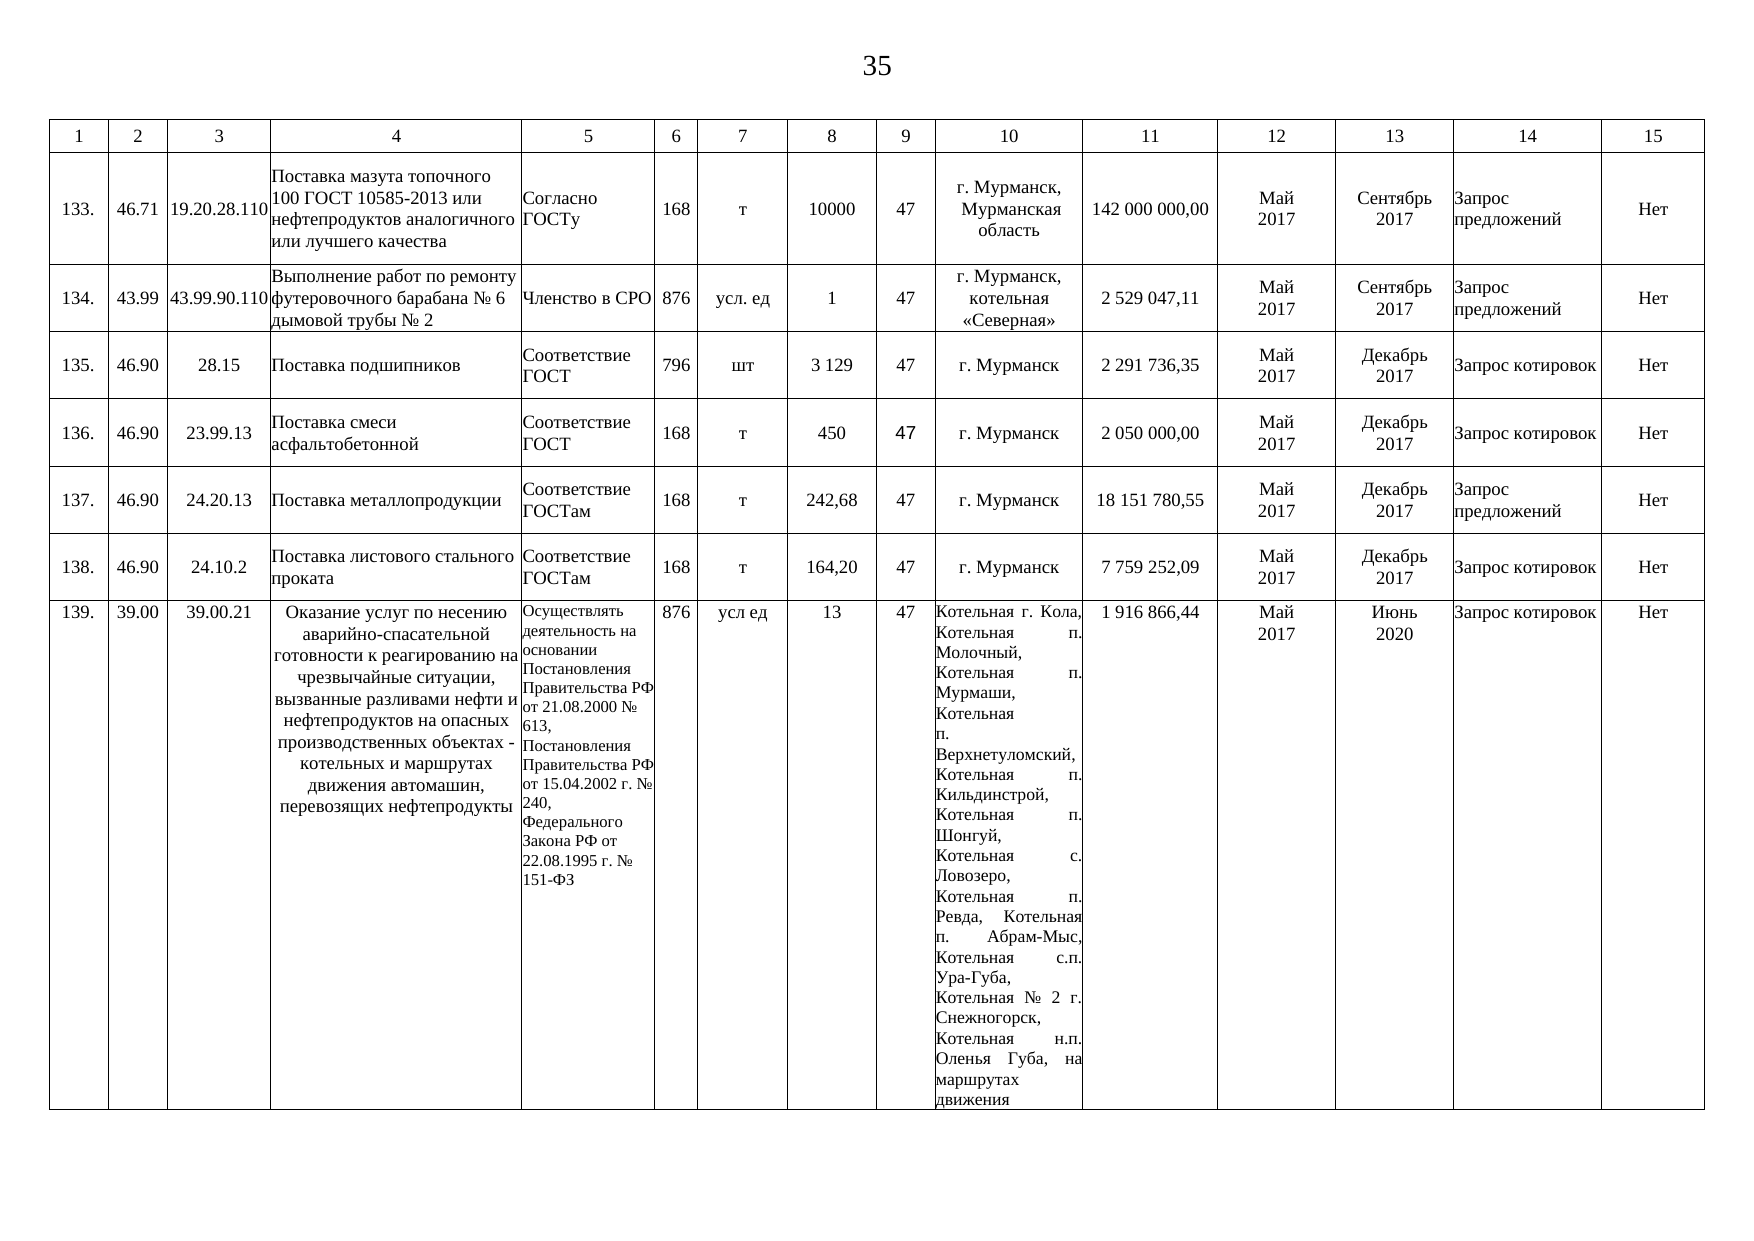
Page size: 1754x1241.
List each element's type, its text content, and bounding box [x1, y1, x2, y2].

table_cell [50, 399, 108, 466]
table_cell г. Мурманск, Мурманская область [936, 153, 1082, 264]
table_cell 1 [788, 265, 876, 331]
table_cell 18 151 780,55 [1083, 467, 1217, 533]
table_cell Запрос предложений [1454, 467, 1601, 533]
table_cell 47 [877, 265, 935, 331]
table_cell 46.90 [109, 467, 167, 533]
table_cell Май 2017 [1218, 332, 1335, 398]
table_cell 19.20.28.110 [168, 153, 270, 264]
table_cell г. Мурманск, котельная «Северная» [936, 265, 1082, 331]
table_cell [50, 601, 108, 1109]
table_cell усл ед [698, 601, 787, 1109]
table_cell 2 529 047,11 [1083, 265, 1217, 331]
table_cell Соответствие ГОСТам [522, 467, 654, 533]
table_cell 168 [655, 399, 697, 466]
table_header 5 [522, 120, 654, 152]
table_cell 28.15 [168, 332, 270, 398]
table_cell Декабрь 2017 [1336, 332, 1453, 398]
table_cell Запрос котировок [1454, 601, 1601, 1109]
table_cell Поставка подшипников [271, 332, 521, 398]
table_cell 168 [655, 467, 697, 533]
table_cell 46.71 [109, 153, 167, 264]
table_header 3 [168, 120, 270, 152]
table_cell Нет [1602, 399, 1704, 466]
table_cell Выполнение работ по ремонту футеровочного барабана № 6 дымовой трубы № 2 [271, 265, 521, 331]
table_cell Соответствие ГОСТам [522, 534, 654, 600]
table_cell 46.90 [109, 399, 167, 466]
table_cell Нет [1602, 332, 1704, 398]
table_cell г. Мурманск [936, 332, 1082, 398]
table_cell Нет [1602, 467, 1704, 533]
table_cell г. Мурманск [936, 467, 1082, 533]
table_cell 23.99.13 [168, 399, 270, 466]
table_header 11 [1083, 120, 1217, 152]
table_cell Июнь 2020 [1336, 601, 1453, 1109]
table_cell Нет [1602, 534, 1704, 600]
table_cell [50, 467, 108, 533]
table_cell 168 [655, 153, 697, 264]
table_cell Запрос котировок [1454, 332, 1601, 398]
table_cell Сентябрь 2017 [1336, 153, 1453, 264]
table_cell Май 2017 [1218, 153, 1335, 264]
table_cell 47 [877, 153, 935, 264]
table_cell 7 759 252,09 [1083, 534, 1217, 600]
table_cell Членство в СРО [522, 265, 654, 331]
table_cell 164,20 [788, 534, 876, 600]
table_cell 24.20.13 [168, 467, 270, 533]
table_cell 47 [877, 467, 935, 533]
table_cell Поставка металлопродукции [271, 467, 521, 533]
table_cell Поставка листового стального проката [271, 534, 521, 600]
table_cell Запрос предложений [1454, 265, 1601, 331]
table_cell Май 2017 [1218, 265, 1335, 331]
table_cell Запрос предложений [1454, 153, 1601, 264]
table_cell Поставка смеси асфальтобетонной [271, 399, 521, 466]
table_header 7 [698, 120, 787, 152]
table_cell 24.10.2 [168, 534, 270, 600]
table_cell Нет [1602, 153, 1704, 264]
table_cell 39.00.21 [168, 601, 270, 1109]
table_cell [936, 601, 1082, 1109]
table_cell Май 2017 [1218, 534, 1335, 600]
table_cell Май 2017 [1218, 399, 1335, 466]
table_cell Запрос котировок [1454, 534, 1601, 600]
table_cell 3 129 [788, 332, 876, 398]
table_header 15 [1602, 120, 1704, 152]
table_cell шт [698, 332, 787, 398]
table_cell Май 2017 [1218, 467, 1335, 533]
table_header 10 [936, 120, 1082, 152]
table_cell 47 [877, 534, 935, 600]
table_cell Декабрь 2017 [1336, 467, 1453, 533]
table_cell 242,68 [788, 467, 876, 533]
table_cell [271, 601, 521, 1109]
table_cell Нет [1602, 265, 1704, 331]
table_cell 46.90 [109, 332, 167, 398]
table_cell Декабрь 2017 [1336, 399, 1453, 466]
table_cell 876 [655, 601, 697, 1109]
table_header 12 [1218, 120, 1335, 152]
table_cell [50, 153, 108, 264]
table_cell 47 [877, 601, 935, 1109]
table_cell г. Мурманск [936, 534, 1082, 600]
table_cell Соответствие ГОСТ [522, 332, 654, 398]
table_cell [50, 534, 108, 600]
table_cell 450 [788, 399, 876, 466]
table_header 1 [50, 120, 108, 152]
table_cell т [698, 153, 787, 264]
table_header 4 [271, 120, 521, 152]
table_cell Запрос котировок [1454, 399, 1601, 466]
table_cell Май 2017 [1218, 601, 1335, 1109]
table_header 6 [655, 120, 697, 152]
table_cell Согласно ГОСТу [522, 153, 654, 264]
table_cell [50, 332, 108, 398]
table_cell г. Мурманск [936, 399, 1082, 466]
table_cell 796 [655, 332, 697, 398]
table_cell 2 050 000,00 [1083, 399, 1217, 466]
table_cell т [698, 467, 787, 533]
table_cell [50, 265, 108, 331]
table_cell 43.99 [109, 265, 167, 331]
table_cell Соответствие ГОСТ [522, 399, 654, 466]
table_cell Поставка мазута топочного 100 ГОСТ 10585-2013 или нефтепродуктов аналогичного или лучшего качества [271, 153, 521, 264]
table_header 9 [877, 120, 935, 152]
table_cell 47 [877, 332, 935, 398]
table_cell усл. ед [698, 265, 787, 331]
table_cell 47 [877, 399, 935, 466]
table_cell 10000 [788, 153, 876, 264]
table_cell т [698, 534, 787, 600]
table_cell 46.90 [109, 534, 167, 600]
table_header 2 [109, 120, 167, 152]
table_header 8 [788, 120, 876, 152]
table_cell 43.99.90.110 [168, 265, 270, 331]
table_cell Декабрь 2017 [1336, 534, 1453, 600]
table_cell 876 [655, 265, 697, 331]
table_cell 2 291 736,35 [1083, 332, 1217, 398]
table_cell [522, 601, 654, 1109]
table_header 14 [1454, 120, 1601, 152]
table_cell т [698, 399, 787, 466]
table_cell 142 000 000,00 [1083, 153, 1217, 264]
table_cell Нет [1602, 601, 1704, 1109]
table_cell 39.00 [109, 601, 167, 1109]
table_cell 168 [655, 534, 697, 600]
table_header 13 [1336, 120, 1453, 152]
table_cell 1 916 866,44 [1083, 601, 1217, 1109]
table_cell 13 [788, 601, 876, 1109]
table_cell Сентябрь 2017 [1336, 265, 1453, 331]
